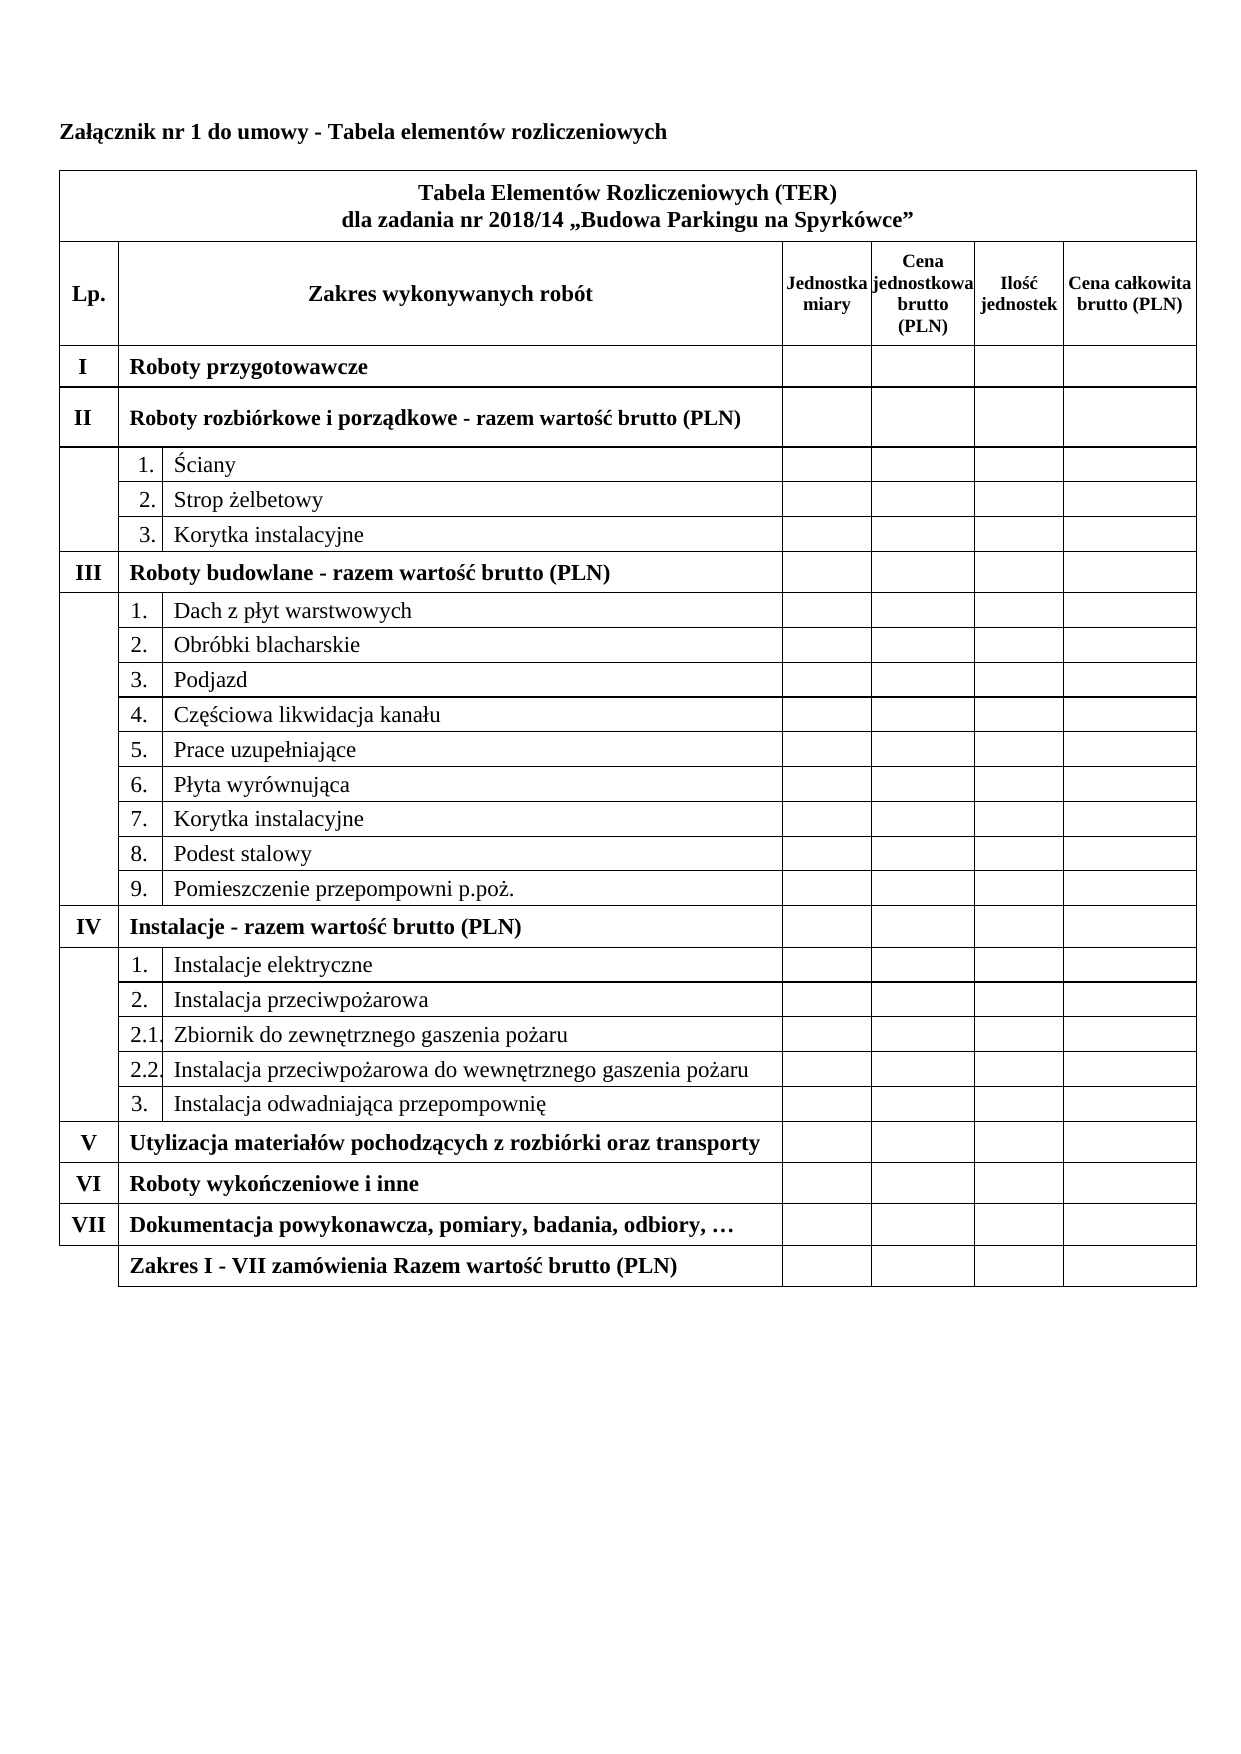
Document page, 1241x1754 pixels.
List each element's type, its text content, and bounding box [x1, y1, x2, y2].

table_cell [975, 767, 1063, 801]
table_header Tabela Elementów Rozliczeniowych (TER) dla zadania nr 2018/14 „Budowa Parkingu na Spyrkówce” [60, 171, 1196, 241]
table_cell [872, 1052, 974, 1086]
table_cell VI [60, 1163, 118, 1203]
table_cell Częściowa likwidacja kanału [163, 698, 782, 731]
table_cell [975, 1246, 1063, 1286]
table_cell [1064, 448, 1196, 481]
table_cell [975, 346, 1063, 386]
table_cell Zakres wykonywanych robót [119, 242, 782, 345]
table_cell [783, 837, 871, 870]
table_cell 2. [119, 482, 162, 516]
table_cell [872, 837, 974, 870]
table_cell Korytka instalacyjne [163, 802, 782, 836]
table_cell Roboty budowlane - razem wartość brutto (PLN) [119, 552, 782, 592]
table_cell Ściany [163, 448, 782, 481]
table_cell [783, 1204, 871, 1244]
table_cell [872, 1122, 974, 1162]
table_cell [872, 698, 974, 731]
table_cell Cena całkowita brutto (PLN) [1064, 242, 1196, 345]
table_cell [975, 448, 1063, 481]
table_cell 2.2. [119, 1052, 162, 1086]
table_cell [975, 1163, 1063, 1203]
table_cell 7. [119, 802, 162, 836]
table_cell [783, 1122, 871, 1162]
table_cell Zakres I - VII zamówienia Razem wartość brutto (PLN) [119, 1246, 782, 1286]
table_cell [783, 482, 871, 516]
table_cell Cena jednostkowa brutto (PLN) [872, 242, 974, 345]
table_cell Roboty przygotowawcze [119, 346, 782, 386]
table_cell [783, 1052, 871, 1086]
table_cell [872, 767, 974, 801]
table_cell [975, 802, 1063, 836]
table_cell [60, 593, 118, 905]
table_cell [872, 1204, 974, 1244]
table_cell V [60, 1122, 118, 1162]
table_cell [1064, 871, 1196, 905]
table_cell Obróbki blacharskie [163, 628, 782, 662]
table_cell [1064, 837, 1196, 870]
table_cell [783, 948, 871, 981]
table_cell Instalacje - razem wartość brutto (PLN) [119, 906, 782, 947]
table_cell [1064, 1087, 1196, 1121]
table_cell 2. [119, 983, 162, 1016]
table_cell 1. [119, 593, 162, 627]
table_cell [783, 552, 871, 592]
table_cell [1064, 593, 1196, 627]
table_cell [1064, 482, 1196, 516]
table_cell 8. [119, 837, 162, 870]
table_cell [1064, 1052, 1196, 1086]
table_cell [975, 1052, 1063, 1086]
table_cell [783, 517, 871, 551]
table_cell Lp. [60, 242, 118, 345]
table_cell [783, 1163, 871, 1203]
table_cell Podest stalowy [163, 837, 782, 870]
table_cell 6. [119, 767, 162, 801]
table_cell [872, 906, 974, 947]
table_cell [1064, 1017, 1196, 1051]
table_cell 5. [119, 732, 162, 766]
table_cell [872, 552, 974, 592]
table_cell [975, 628, 1063, 662]
table_cell 4. [119, 698, 162, 731]
table_cell Roboty wykończeniowe i inne [119, 1163, 782, 1203]
table_cell [872, 663, 974, 696]
table_cell Korytka instalacyjne [163, 517, 782, 551]
table_cell Podjazd [163, 663, 782, 696]
table_cell [783, 388, 871, 446]
table_cell Ilość jednostek [975, 242, 1063, 345]
table_cell [975, 948, 1063, 981]
table_cell [872, 448, 974, 481]
table_cell [783, 906, 871, 947]
table_cell 3. [119, 663, 162, 696]
table_cell [872, 388, 974, 446]
table_cell [975, 517, 1063, 551]
table_cell [1064, 1163, 1196, 1203]
table_cell [975, 732, 1063, 766]
table_cell Dach z płyt warstwowych [163, 593, 782, 627]
table_cell [1064, 517, 1196, 551]
table_cell [975, 593, 1063, 627]
table_cell Strop żelbetowy [163, 482, 782, 516]
table_cell [60, 448, 118, 551]
table_cell [975, 388, 1063, 446]
table_cell [1064, 906, 1196, 947]
table_cell [783, 1246, 871, 1286]
table_cell 9. [119, 871, 162, 905]
table_cell [1064, 1122, 1196, 1162]
table_cell [783, 663, 871, 696]
table_cell [872, 1246, 974, 1286]
table_cell 3. [119, 1087, 162, 1121]
table_cell [1064, 948, 1196, 981]
table_cell [59, 1246, 118, 1286]
table_cell Instalacje elektryczne [163, 948, 782, 981]
table_cell II [60, 388, 118, 446]
table_cell Utylizacja materiałów pochodzących z rozbiórki oraz transporty [119, 1122, 782, 1162]
table_cell Instalacja przeciwpożarowa do wewnętrznego gaszenia pożaru [163, 1052, 782, 1086]
table_cell [60, 948, 118, 1121]
table_cell [872, 628, 974, 662]
table_cell 2. [119, 628, 162, 662]
table_cell Dokumentacja powykonawcza, pomiary, badania, odbiory, … [119, 1204, 782, 1244]
table_cell [872, 482, 974, 516]
table_cell [783, 1017, 871, 1051]
table_cell [872, 346, 974, 386]
table_cell [783, 698, 871, 731]
table_cell [872, 517, 974, 551]
table_cell Prace uzupełniające [163, 732, 782, 766]
table_cell [1064, 552, 1196, 592]
table_cell [1064, 346, 1196, 386]
table_cell [872, 732, 974, 766]
table_cell [975, 1087, 1063, 1121]
table_cell [1064, 802, 1196, 836]
table_cell IV [60, 906, 118, 947]
table_cell [975, 552, 1063, 592]
table_cell [975, 871, 1063, 905]
table_cell [1064, 732, 1196, 766]
table_cell [975, 906, 1063, 947]
table_cell [1064, 983, 1196, 1016]
table_cell Instalacja odwadniająca przepompownię [163, 1087, 782, 1121]
table_cell I [60, 346, 118, 386]
table_cell 1. [119, 448, 162, 481]
table_cell [783, 448, 871, 481]
table_cell [975, 1017, 1063, 1051]
table_cell [872, 948, 974, 981]
table_cell [872, 1163, 974, 1203]
table_cell [1064, 698, 1196, 731]
table_cell [975, 983, 1063, 1016]
table_cell Zbiornik do zewnętrznego gaszenia pożaru [163, 1017, 782, 1051]
table_cell [1064, 1204, 1196, 1244]
table_cell [975, 1122, 1063, 1162]
table_cell [783, 871, 871, 905]
table_cell [872, 1017, 974, 1051]
table_cell Roboty rozbiórkowe i porządkowe - razem wartość brutto (PLN) [119, 388, 782, 446]
table_cell III [60, 552, 118, 592]
table_cell Płyta wyrównująca [163, 767, 782, 801]
table_cell [1064, 663, 1196, 696]
table_cell VII [60, 1204, 118, 1244]
table_cell [872, 802, 974, 836]
table_cell [783, 1087, 871, 1121]
table_cell [975, 663, 1063, 696]
table_cell [783, 802, 871, 836]
table_cell 3. [119, 517, 162, 551]
table_cell Jednostka miary [783, 242, 871, 345]
table_cell Pomieszczenie przepompowni p.poż. [163, 871, 782, 905]
table_cell [975, 837, 1063, 870]
table_cell [975, 482, 1063, 516]
table_cell 1. [119, 948, 162, 981]
table_cell [1064, 628, 1196, 662]
table_cell [872, 1087, 974, 1121]
table_cell [872, 871, 974, 905]
table_cell [1064, 767, 1196, 801]
table_cell 2.1. [119, 1017, 162, 1051]
text Załącznik nr 1 do umowy - Tabela elementów rozliczeniowych [59, 118, 1152, 144]
table_cell [783, 346, 871, 386]
table_cell [783, 593, 871, 627]
table_cell [783, 767, 871, 801]
table_cell [1064, 388, 1196, 446]
table_cell [1064, 1246, 1196, 1286]
table_cell [783, 628, 871, 662]
table_cell [872, 593, 974, 627]
table_cell Instalacja przeciwpożarowa [163, 983, 782, 1016]
table_cell [975, 1204, 1063, 1244]
table_cell [783, 983, 871, 1016]
table_cell [975, 698, 1063, 731]
table_cell [872, 983, 974, 1016]
table_cell [783, 732, 871, 766]
